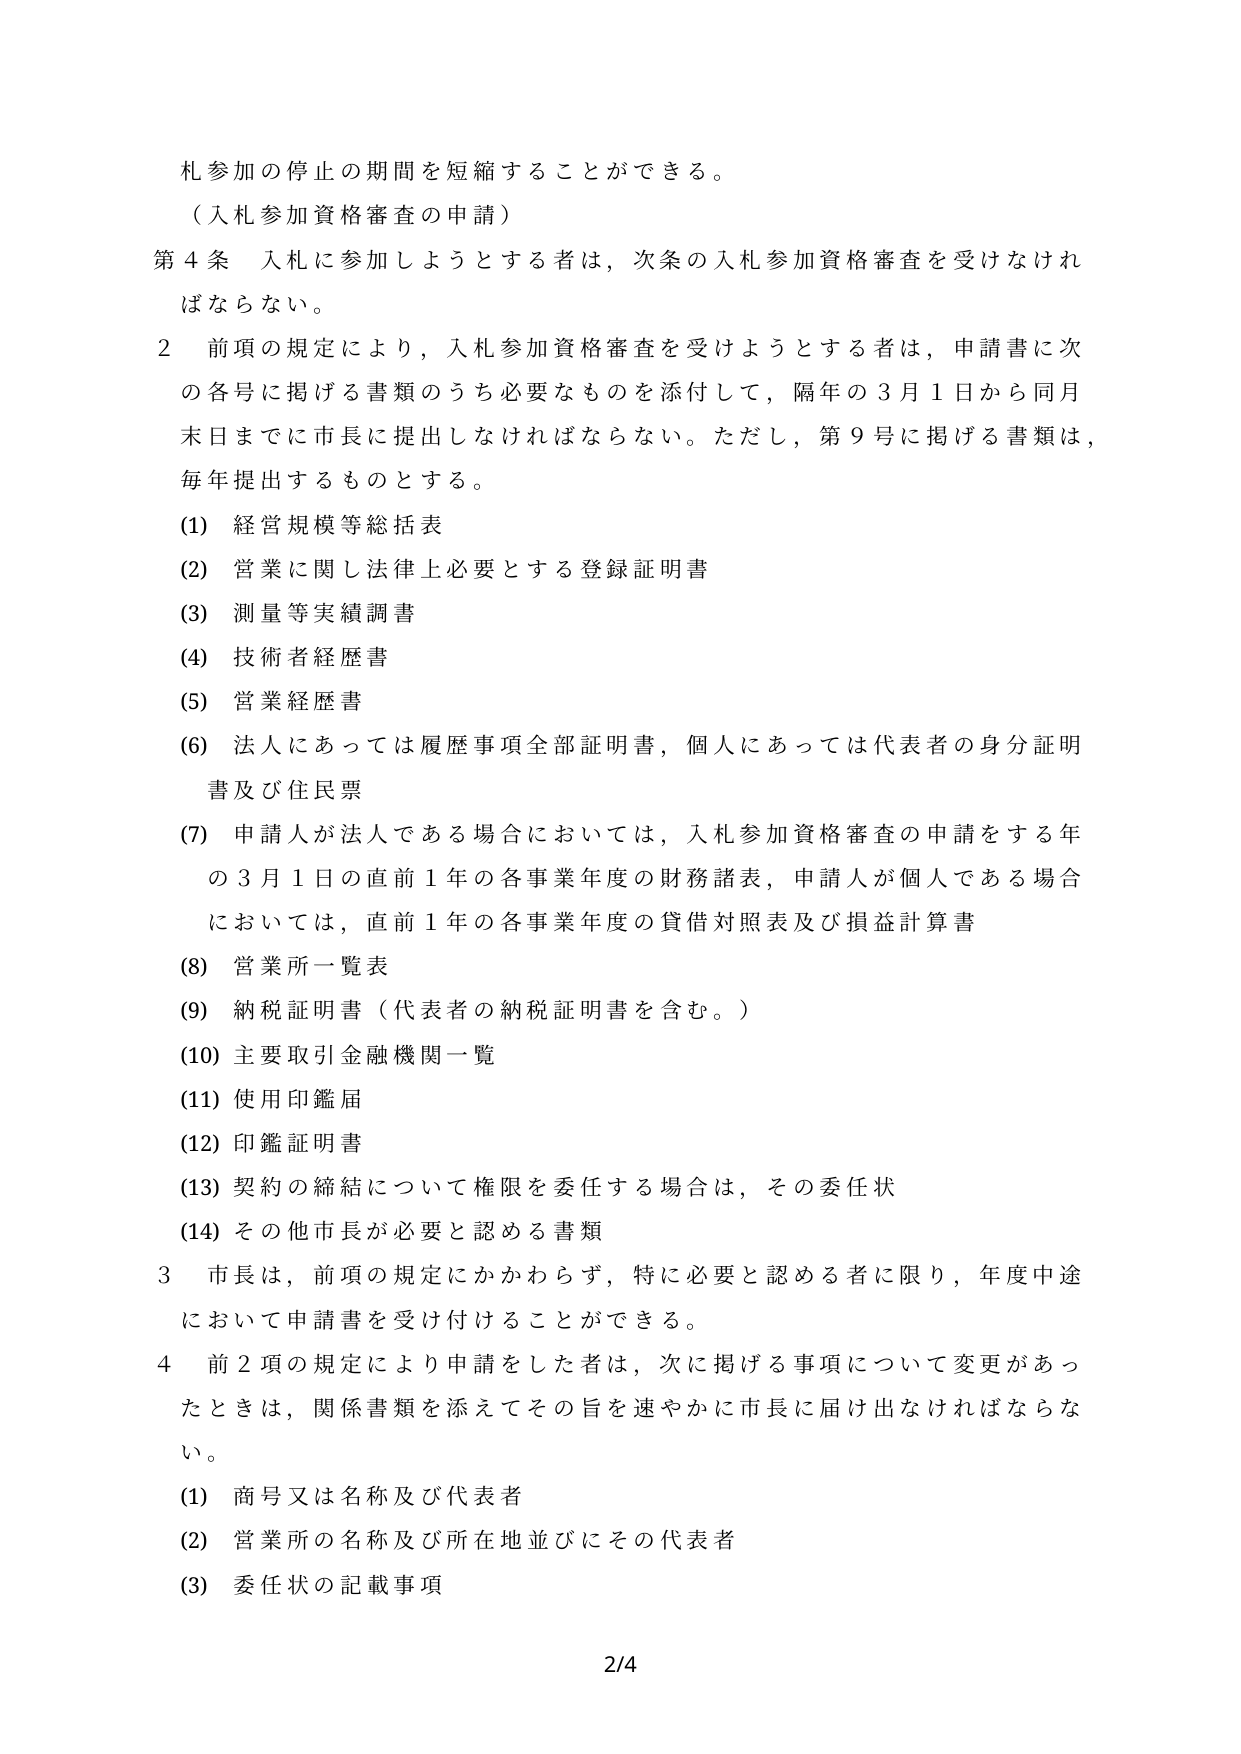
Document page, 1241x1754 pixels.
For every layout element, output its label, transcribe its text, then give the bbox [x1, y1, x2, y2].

text (7) 申請人が法人である場合においては，入札参加資格審査の申請をする年の３月１日の直前１年の各事業年度の財務諸表，申請人が個人である場合においては，直前１年の各事業年度の貸借対照表及び損益計算書 [175, 811, 1087, 943]
text (2) 営業所の名称及び所在地並びにその代表者 [175, 1517, 1087, 1562]
text (12) 印鑑証明書 [175, 1120, 1087, 1164]
text (2) 営業に関し法律上必要とする登録証明書 [175, 546, 1087, 590]
text 第４条 入札に参加しようとする者は，次条の入札参加資格審査を受けなければならない。 [153, 237, 1087, 325]
text (14) その他市長が必要と認める書類 [175, 1208, 1087, 1252]
text (8) 営業所一覧表 [175, 943, 1087, 987]
text (3) 測量等実績調書 [175, 590, 1087, 634]
text (5) 営業経歴書 [175, 678, 1087, 722]
text (11) 使用印鑑届 [175, 1076, 1087, 1120]
text ３ 市長は，前項の規定にかかわらず，特に必要と認める者に限り，年度中途において申請書を受け付けることができる。 [153, 1252, 1087, 1341]
text (13) 契約の締結について権限を委任する場合は，その委任状 [175, 1164, 1087, 1208]
text (4) 技術者経歴書 [175, 634, 1087, 678]
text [153, 148, 1087, 192]
text (10) 主要取引金融機関一覧 [175, 1032, 1087, 1076]
text ４ 前２項の規定により申請をした者は，次に掲げる事項について変更があったときは，関係書類を添えてその旨を速やかに市長に届け出なければならない。 [153, 1341, 1087, 1473]
text (1) 経営規模等総括表 [175, 502, 1087, 546]
text （入札参加資格審査の申請） [175, 192, 1087, 237]
text (6) 法人にあっては履歴事項全部証明書，個人にあっては代表者の身分証明書及び住民票 [175, 722, 1087, 811]
text (9) 納税証明書（代表者の納税証明書を含む。） [175, 987, 1087, 1032]
text ２ 前項の規定により，入札参加資格審査を受けようとする者は，申請書に次の各号に掲げる書類のうち必要なものを添付して，隔年の３月１日から同月末日までに市長に提出しなければならない。ただし，第９号に掲げる書類は，毎年提出するものとする。 [153, 325, 1087, 502]
text (3) 委任状の記載事項 [175, 1562, 1087, 1606]
text (1) 商号又は名称及び代表者 [175, 1473, 1087, 1517]
